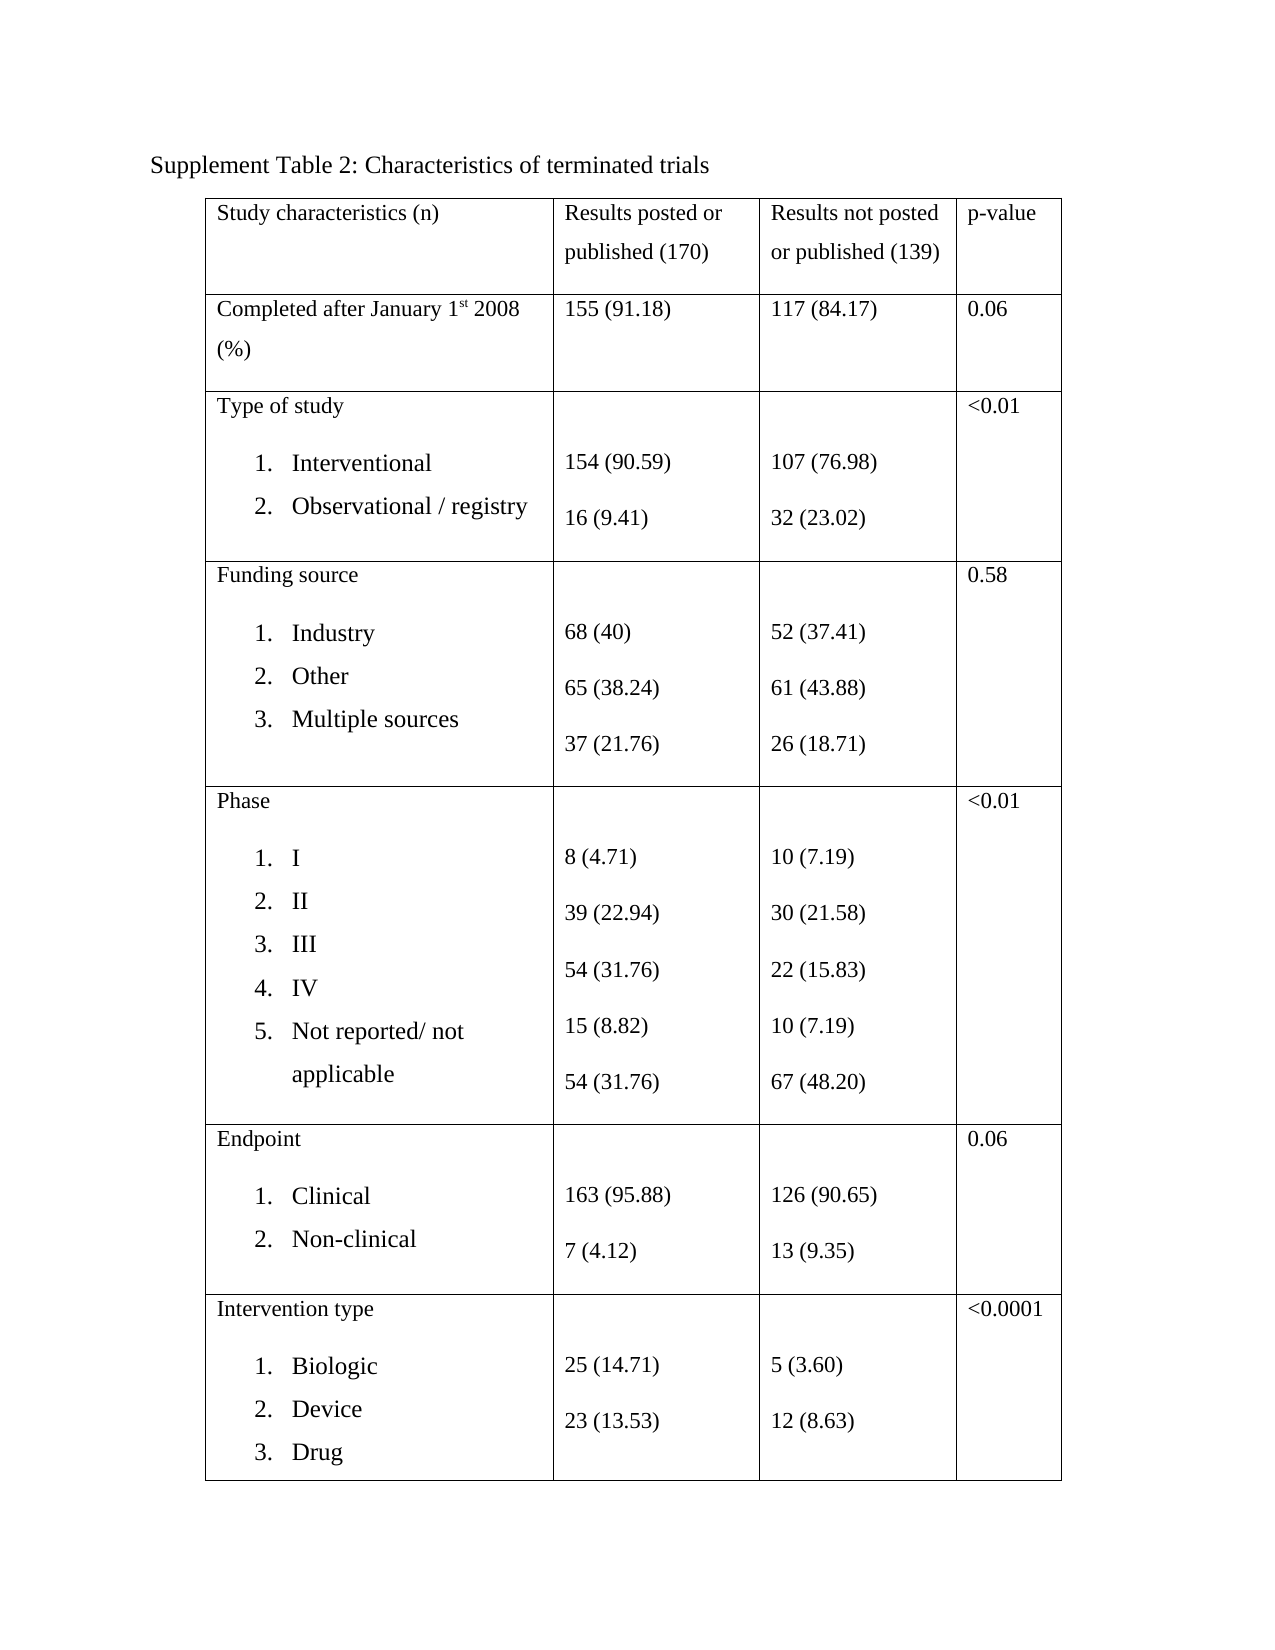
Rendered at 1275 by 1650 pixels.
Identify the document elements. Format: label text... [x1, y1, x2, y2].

table_cell Funding source Industry Other Multiple sources [206, 562, 553, 786]
table_cell Completed after January 1st 2008 (%) [206, 295, 553, 391]
table_cell <0.01 [957, 392, 1061, 561]
text Supplement Table 2: Characteristics of terminated trials [150, 150, 1125, 179]
table_cell 126 (90.65) 13 (9.35) [760, 1125, 956, 1293]
table_cell 154 (90.59) 16 (9.41) [554, 392, 759, 561]
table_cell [206, 1295, 553, 1480]
table_cell 155 (91.18) [554, 295, 759, 391]
table_cell 0.06 [957, 295, 1061, 391]
table_cell Endpoint Clinical Non-clinical [206, 1125, 553, 1293]
table_cell 52 (37.41) 61 (43.88) 26 (18.71) [760, 562, 956, 786]
table_cell <0.0001 [957, 1295, 1061, 1480]
table_header Study characteristics (n) [206, 199, 553, 294]
table_cell 0.58 [957, 562, 1061, 786]
table_cell Phase I II III IV Not reported/ not applicable [206, 787, 553, 1124]
table_header Results not posted or published (139) [760, 199, 956, 294]
table_cell <0.01 [957, 787, 1061, 1124]
table_cell 117 (84.17) [760, 295, 956, 391]
table_cell 68 (40) 65 (38.24) 37 (21.76) [554, 562, 759, 786]
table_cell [554, 1295, 759, 1480]
table_cell Type of study Interventional Observational / registry [206, 392, 553, 561]
table_cell 163 (95.88) 7 (4.12) [554, 1125, 759, 1293]
table_header p-value [957, 199, 1061, 294]
table_header Results posted or published (170) [554, 199, 759, 294]
table_cell 107 (76.98) 32 (23.02) [760, 392, 956, 561]
table_cell 8 (4.71) 39 (22.94) 54 (31.76) 15 (8.82) 54 (31.76) [554, 787, 759, 1124]
table_cell 10 (7.19) 30 (21.58) 22 (15.83) 10 (7.19) 67 (48.20) [760, 787, 956, 1124]
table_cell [760, 1295, 956, 1480]
table_cell 0.06 [957, 1125, 1061, 1293]
